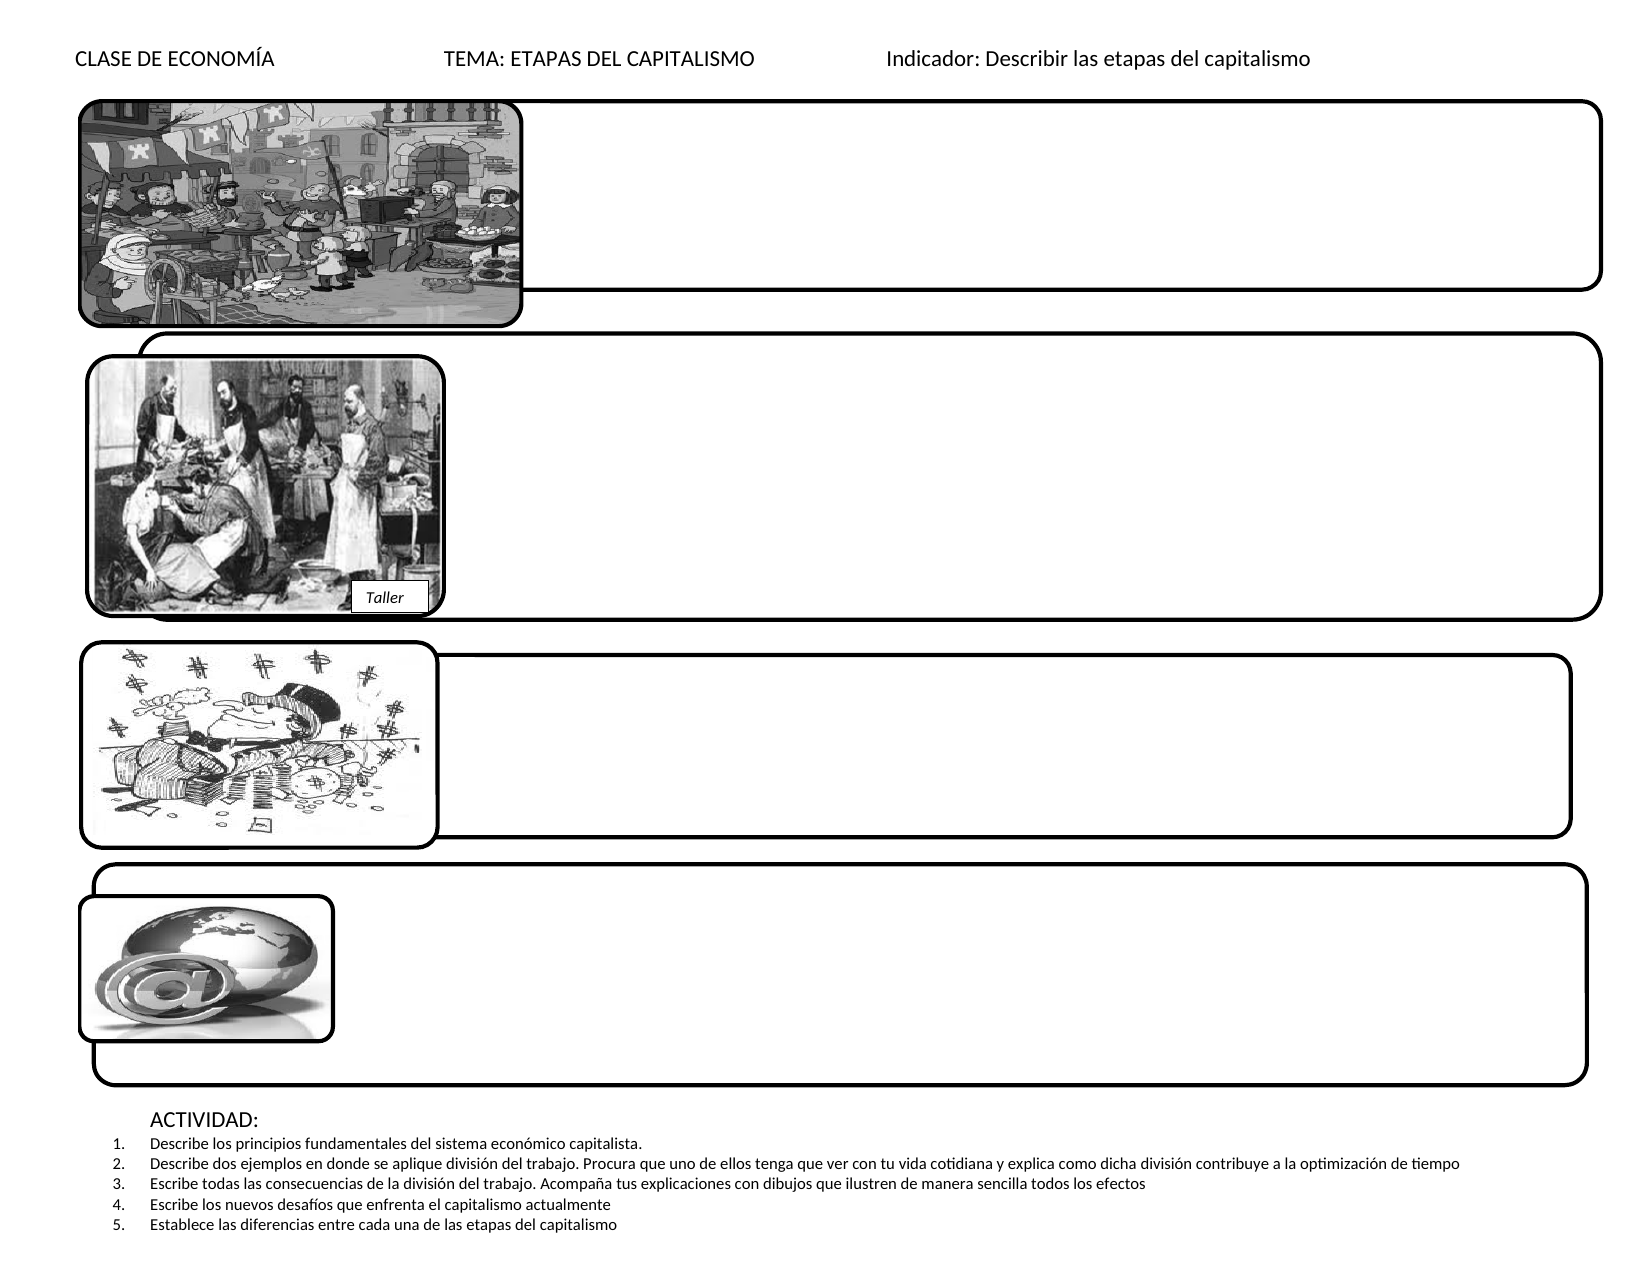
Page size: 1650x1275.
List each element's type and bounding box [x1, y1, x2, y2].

picture [84, 645, 435, 845]
